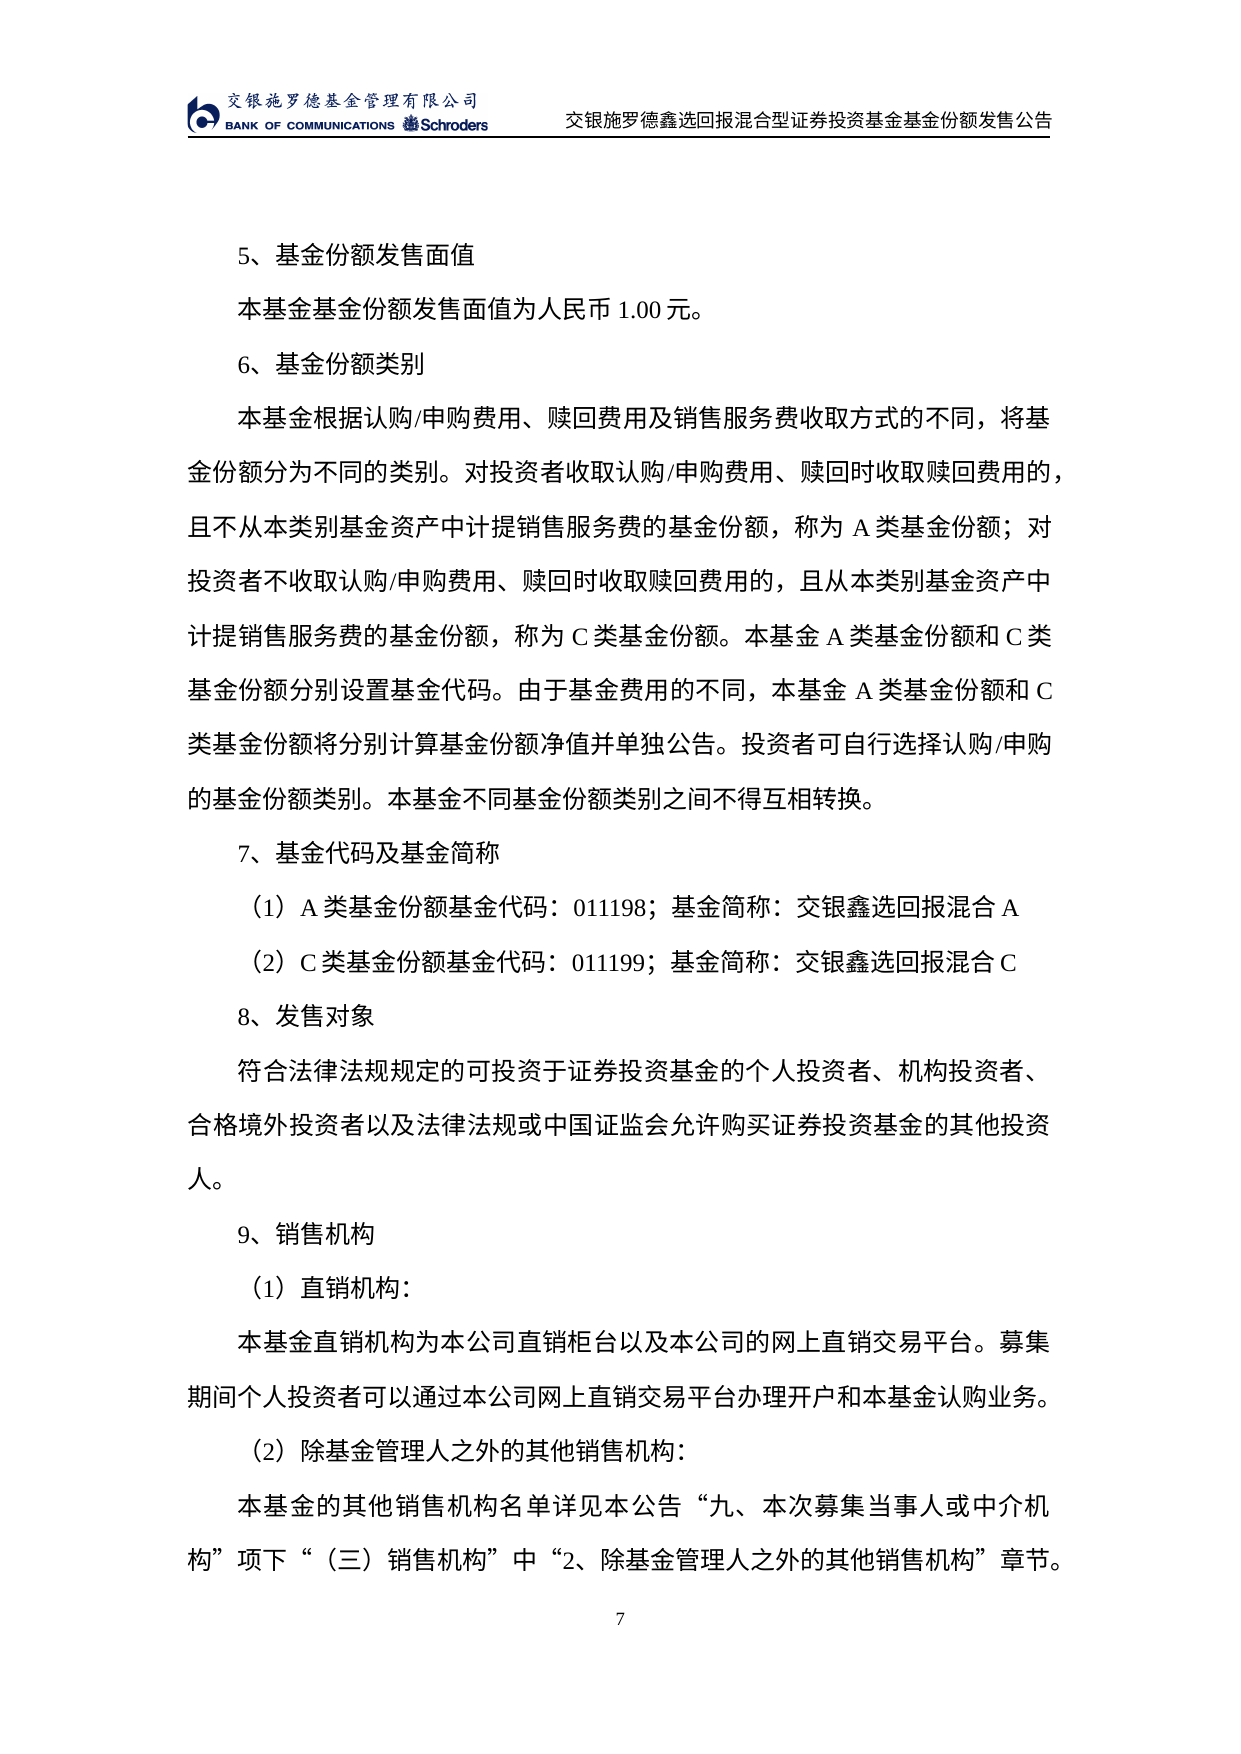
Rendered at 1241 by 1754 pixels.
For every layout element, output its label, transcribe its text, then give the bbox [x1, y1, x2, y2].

text （2）C类基金份额基金代码：011199；基金简称：交银鑫选回报混合C [187, 942, 1053, 978]
text 9、销售机构 [187, 1214, 1053, 1250]
text 5、基金份额发售面值 [187, 235, 1053, 272]
text 6、基金份额类别 [187, 344, 1053, 380]
text 本基金的其他销售机构名单详见本公告“九、本次募集当事人或中介机构”项下“（三）销售机构”中“2、除基金管理人之外的其他销售机构”章节。 [187, 1486, 1053, 1577]
text 本基金基金份额发售面值为人民币1.00元。 [187, 290, 1053, 326]
text （2）除基金管理人之外的其他销售机构： [187, 1432, 1053, 1468]
text 符合法律法规规定的可投资于证券投资基金的个人投资者、机构投资者、合格境外投资者以及法律法规或中国证监会允许购买证券投资基金的其他投资人。 [187, 1051, 1053, 1196]
text （1）直销机构： [187, 1268, 1053, 1305]
text 本基金根据认购/申购费用、赎回费用及销售服务费收取方式的不同，将基金份额分为不同的类别。对投资者收取认购/申购费用、赎回时收取赎回费用的，且不从本类别基金资产中计提销售服务费的基金份额，称为A类基金份额；对投资者不收取认购/申购费用、赎回时收取赎回费用的，且从本类别基金资产中计提销售服务费的基金份额，称为C类基金份额。本基金A类基金份额和C类基金份额分别设置基金代码。由于基金费用的不同，本基金A类基金份额和C类基金份额将分别计算基金份额净值并单独公告。投资者可自行选择认购/申购的基金份额类别。本基金不同基金份额类别之间不得互相转换。 [187, 398, 1053, 815]
text 本基金直销机构为本公司直销柜台以及本公司的网上直销交易平台。募集期间个人投资者可以通过本公司网上直销交易平台办理开户和本基金认购业务。 [187, 1323, 1053, 1413]
text （1）A类基金份额基金代码：011198；基金简称：交银鑫选回报混合A [187, 888, 1053, 924]
text 8、发售对象 [187, 997, 1053, 1033]
text 7、基金代码及基金简称 [187, 833, 1053, 870]
picture [187, 93, 488, 133]
